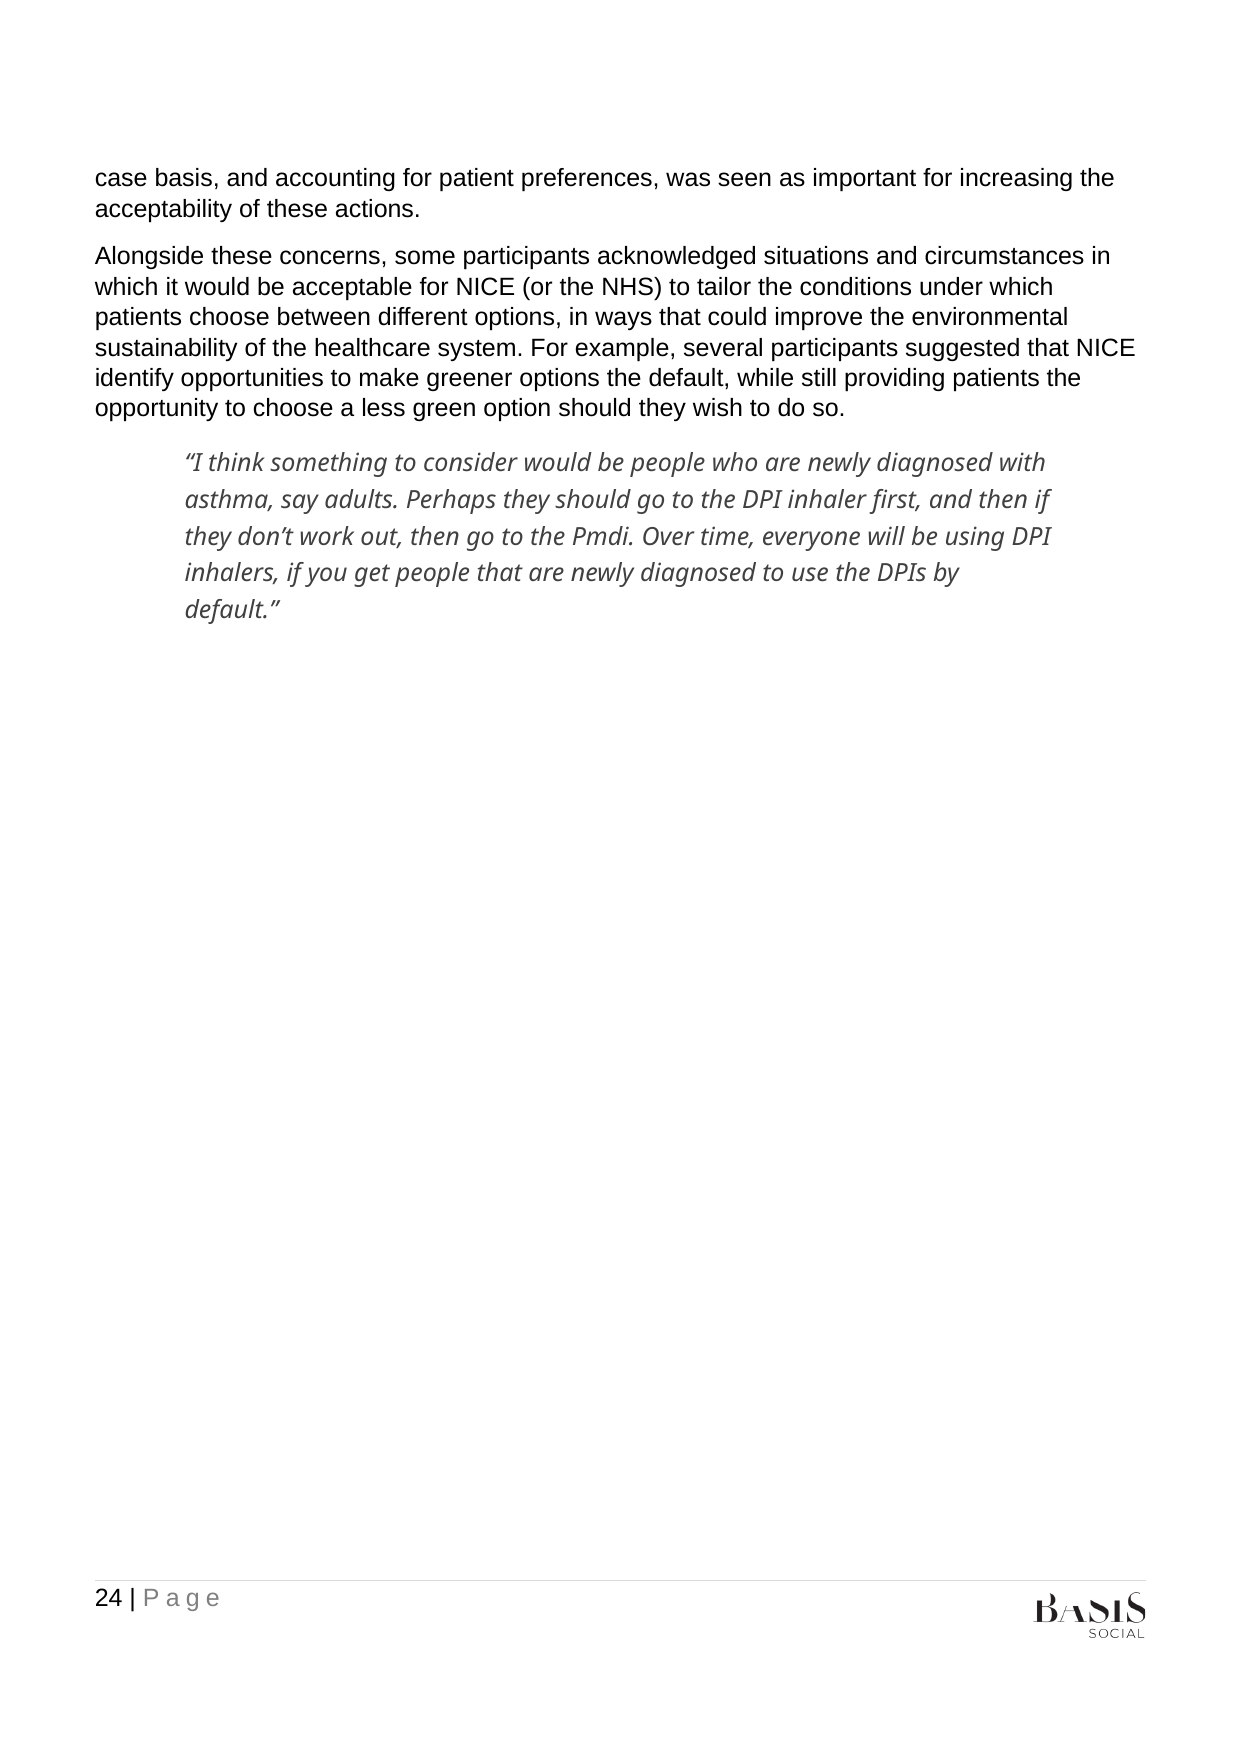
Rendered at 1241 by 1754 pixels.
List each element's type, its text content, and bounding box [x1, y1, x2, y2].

text “I think something to consider would be people who are newly diagnosed with asthma, say adults. Perhaps they should go to the DPI inhaler first, and then if they don’t work out, then go to the Pmdi. Over time, everyone will be using DPI inhalers, if you get people that are newly diagnosed to use the DPIs by default.” [184, 444, 1056, 626]
text Alongside these concerns, some participants acknowledged situations and circumstances in which it would be acceptable for NICE (or the NHS) to tailor the conditions under which patients choose between different options, in ways that could improve the environmental sustainability of the healthcare system. For example, several participants suggested that NICE identify opportunities to make greener options the default, while still providing patients the opportunity to choose a less green option should they wish to do so. [94, 241, 1146, 422]
picture [1033, 1592, 1146, 1638]
